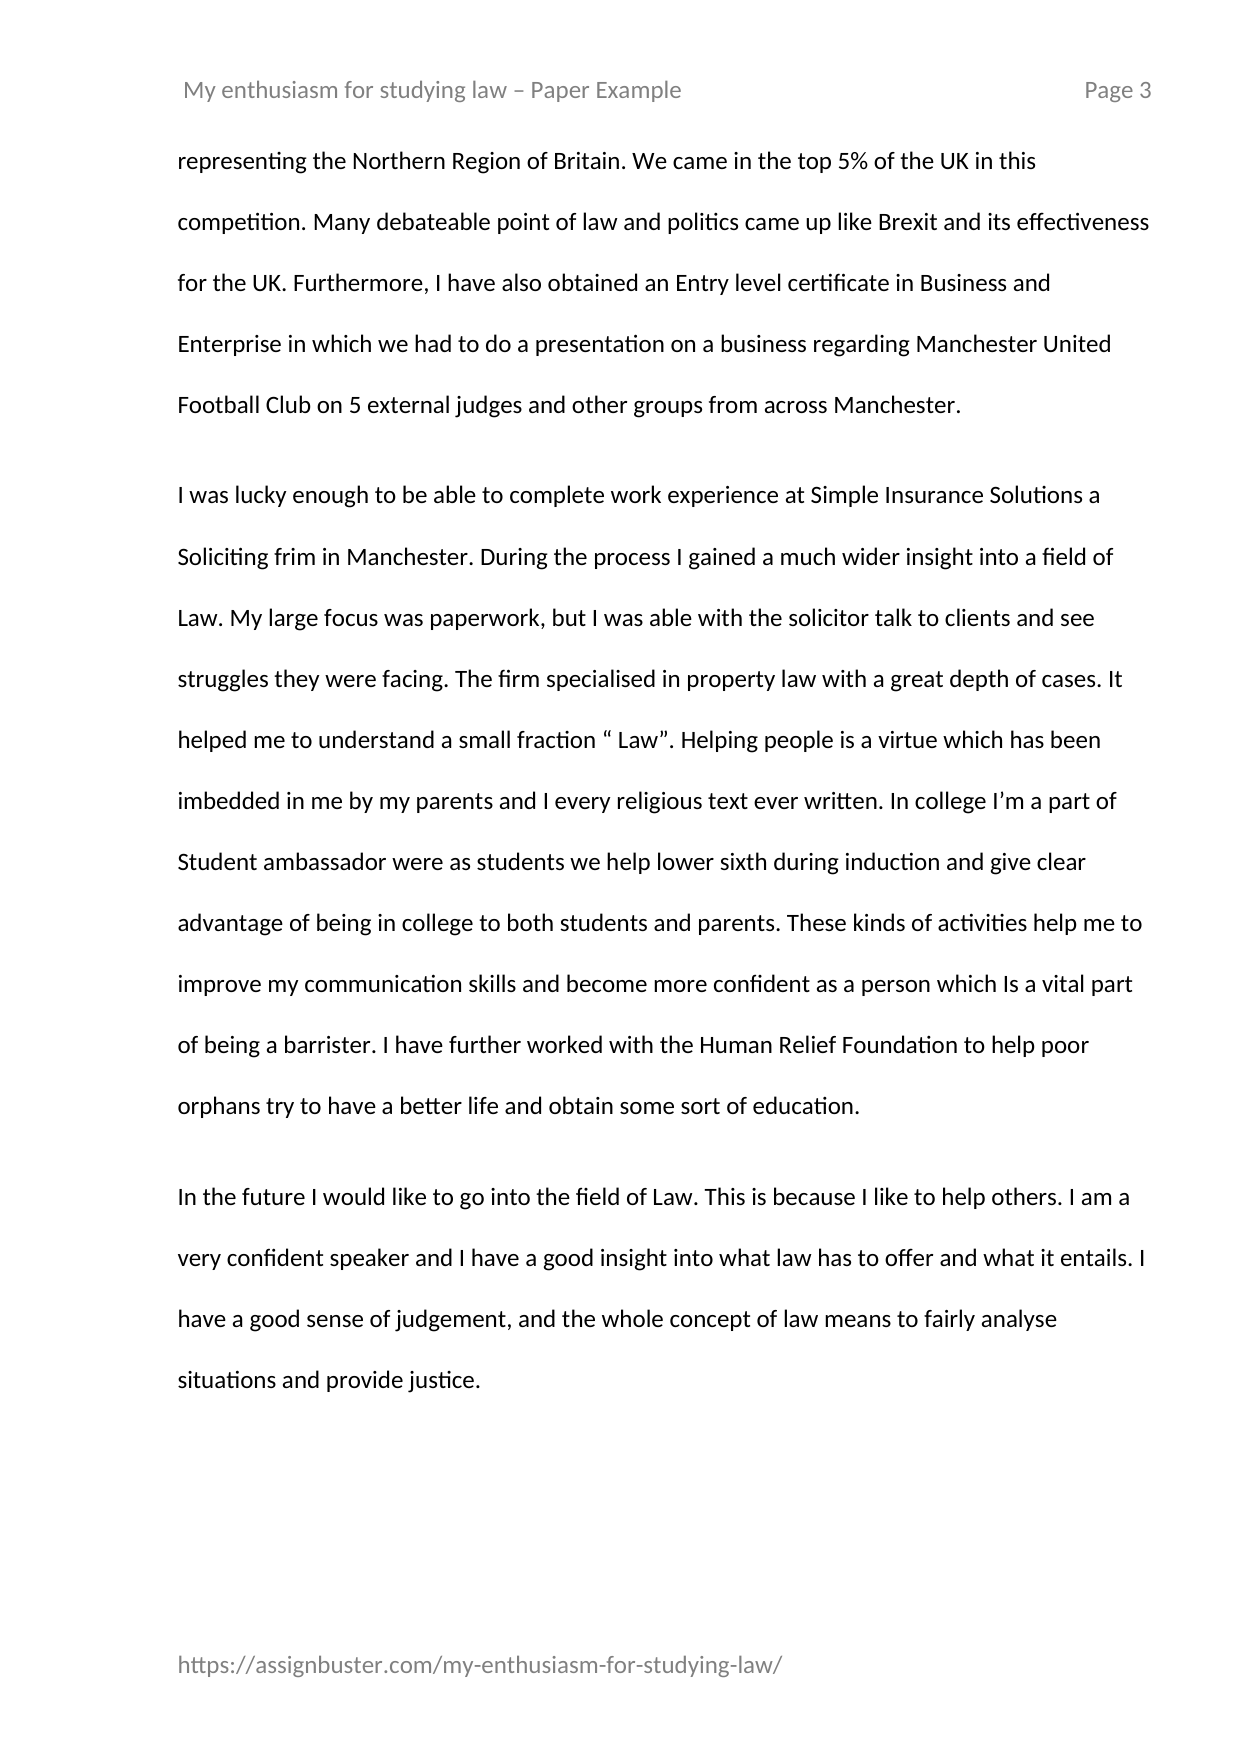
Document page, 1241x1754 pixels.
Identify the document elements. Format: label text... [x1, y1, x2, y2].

text I was lucky enough to be able to complete work experience at Simple Insurance Solutions a Soliciting frim in Manchester. During the process I gained a much wider insight into a field of Law. My large focus was paperwork, but I was able with the solicitor talk to clients and see struggles they were facing. The firm specialised in property law with a great depth of cases. It helped me to understand a small fraction “ Law”. Helping people is a virtue which has been imbedded in me by my parents and I every religious text ever written. In college I’m a part of Student ambassador were as students we help lower sixth during induction and give clear advantage of being in college to both students and parents. These kinds of activities help me to improve my communication skills and become more confident as a person which Is a vital part of being a barrister. I have further worked with the Human Relief Foundation to help poor orphans try to have a better life and obtain some sort of education. [177, 480, 1152, 1121]
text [177, 145, 1152, 420]
text In the future I would like to go into the field of Law. This is because I like to help others. I am a very confident speaker and I have a good insight into what law has to offer and what it entails. I have a good sense of judgement, and the whole concept of law means to fairly analyse situations and provide justice. [177, 1181, 1152, 1394]
